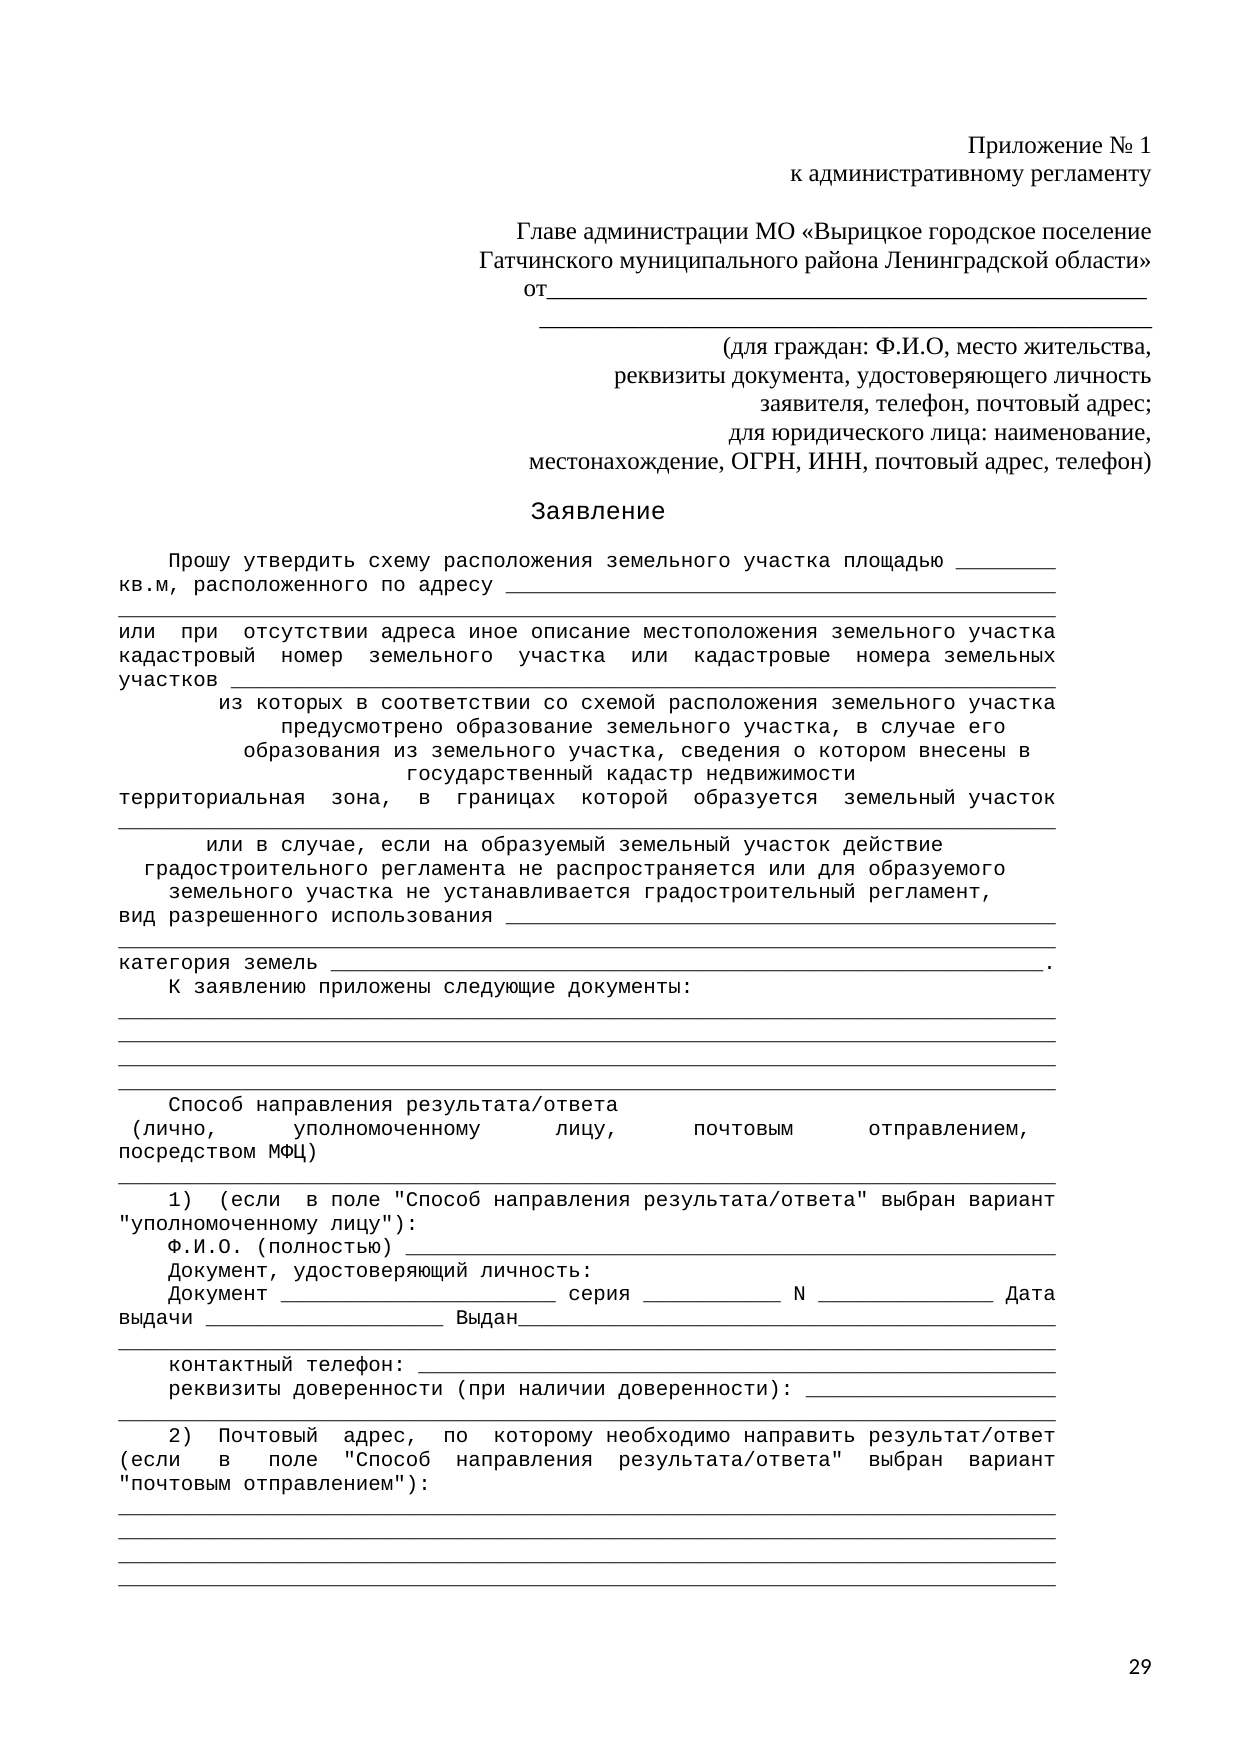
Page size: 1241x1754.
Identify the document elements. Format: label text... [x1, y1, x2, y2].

text ___________________________________________________________________________ [118, 1567, 1152, 1591]
text "уполномоченному лицу"): [118, 1212, 1152, 1236]
text (для граждан: Ф.И.О, место жительства, [118, 331, 1152, 360]
text территориальная зона, в границах которой образуется земельный участок [118, 787, 1152, 811]
text ___________________________________________________________________________ [118, 811, 1152, 834]
text образования из земельного участка, сведения о котором внесены в [118, 739, 1152, 763]
text местонахождение, ОГРН, ИНН, почтовый адрес, телефон) [118, 446, 1152, 475]
text ___________________________________________________________________________ [118, 598, 1152, 621]
text градостроительного регламента не распространяется или для образуемого [118, 858, 1152, 881]
text _________________________________________________ [118, 302, 1152, 331]
text заявителя, телефон, почтовый адрес; [118, 388, 1152, 417]
text ___________________________________________________________________________ [118, 1543, 1152, 1567]
text ___________________________________________________________________________ [118, 1165, 1152, 1189]
text реквизиты доверенности (при наличии доверенности): ____________________ [118, 1378, 1152, 1402]
text кв.м, расположенного по адресу ____________________________________________ [118, 574, 1152, 598]
text Документ, удостоверяющий личность: [118, 1260, 1152, 1283]
text (лично, уполномоченному лицу, почтовым отправлением, посредством МФЦ) [118, 1118, 1152, 1165]
text из которых в соответствии со схемой расположения земельного участка [118, 692, 1152, 716]
text категория земель _________________________________________________________. [118, 952, 1152, 976]
text к административному регламенту [118, 158, 1152, 187]
text земельного участка не устанавливается градостроительный регламент, [118, 881, 1152, 905]
text предусмотрено образование земельного участка, в случае его [118, 716, 1152, 739]
text ___________________________________________________________________________ [118, 1331, 1152, 1354]
text реквизиты документа, удостоверяющего личность [118, 360, 1152, 388]
text ___________________________________________________________________________ [118, 1047, 1152, 1071]
text ___________________________________________________________________________ [118, 1402, 1152, 1425]
text или в случае, если на образуемый земельный участок действие [118, 834, 1152, 858]
text или при отсутствии адреса иное описание местоположения земельного участка [118, 621, 1152, 645]
text ___________________________________________________________________________ [118, 929, 1152, 952]
text участков __________________________________________________________________ [118, 669, 1152, 692]
text Прошу утвердить схему расположения земельного участка площадью ________ [118, 550, 1152, 574]
text 2) Почтовый адрес, по которому необходимо направить результат/ответ [118, 1425, 1152, 1449]
text Ф.И.О. (полностью) ____________________________________________________ [118, 1236, 1152, 1260]
text выдачи ___________________ Выдан___________________________________________ [118, 1307, 1152, 1331]
text Документ ______________________ серия ___________ N ______________ Дата [118, 1283, 1152, 1307]
text ___________________________________________________________________________ [118, 1520, 1152, 1543]
text Приложение № 1 [118, 130, 1152, 158]
text Способ направления результата/ответа [118, 1094, 1152, 1118]
text от________________________________________________ [118, 273, 1152, 302]
text ___________________________________________________________________________ [118, 1071, 1152, 1094]
text К заявлению приложены следующие документы: [118, 976, 1152, 1000]
text ___________________________________________________________________________ [118, 1000, 1152, 1023]
text государственный кадастр недвижимости [118, 763, 1152, 787]
text кадастровый номер земельного участка или кадастровые номера земельных [118, 645, 1152, 669]
text Главе администрации МО «Вырицкое городское поселение [118, 216, 1152, 245]
text ___________________________________________________________________________ [118, 1023, 1152, 1047]
text Заявление [118, 498, 1152, 527]
text "почтовым отправлением"): [118, 1473, 1152, 1496]
text 1) (если в поле "Способ направления результата/ответа" выбран вариант [118, 1189, 1152, 1212]
text Гатчинского муниципального района Ленинградской области» [118, 245, 1152, 273]
text вид разрешенного использования ____________________________________________ [118, 905, 1152, 929]
text контактный телефон: ___________________________________________________ [118, 1354, 1152, 1378]
text для юридического лица: наименование, [118, 417, 1152, 446]
text ___________________________________________________________________________ [118, 1496, 1152, 1520]
text (если в поле "Способ направления результата/ответа" выбран вариант [118, 1449, 1152, 1473]
